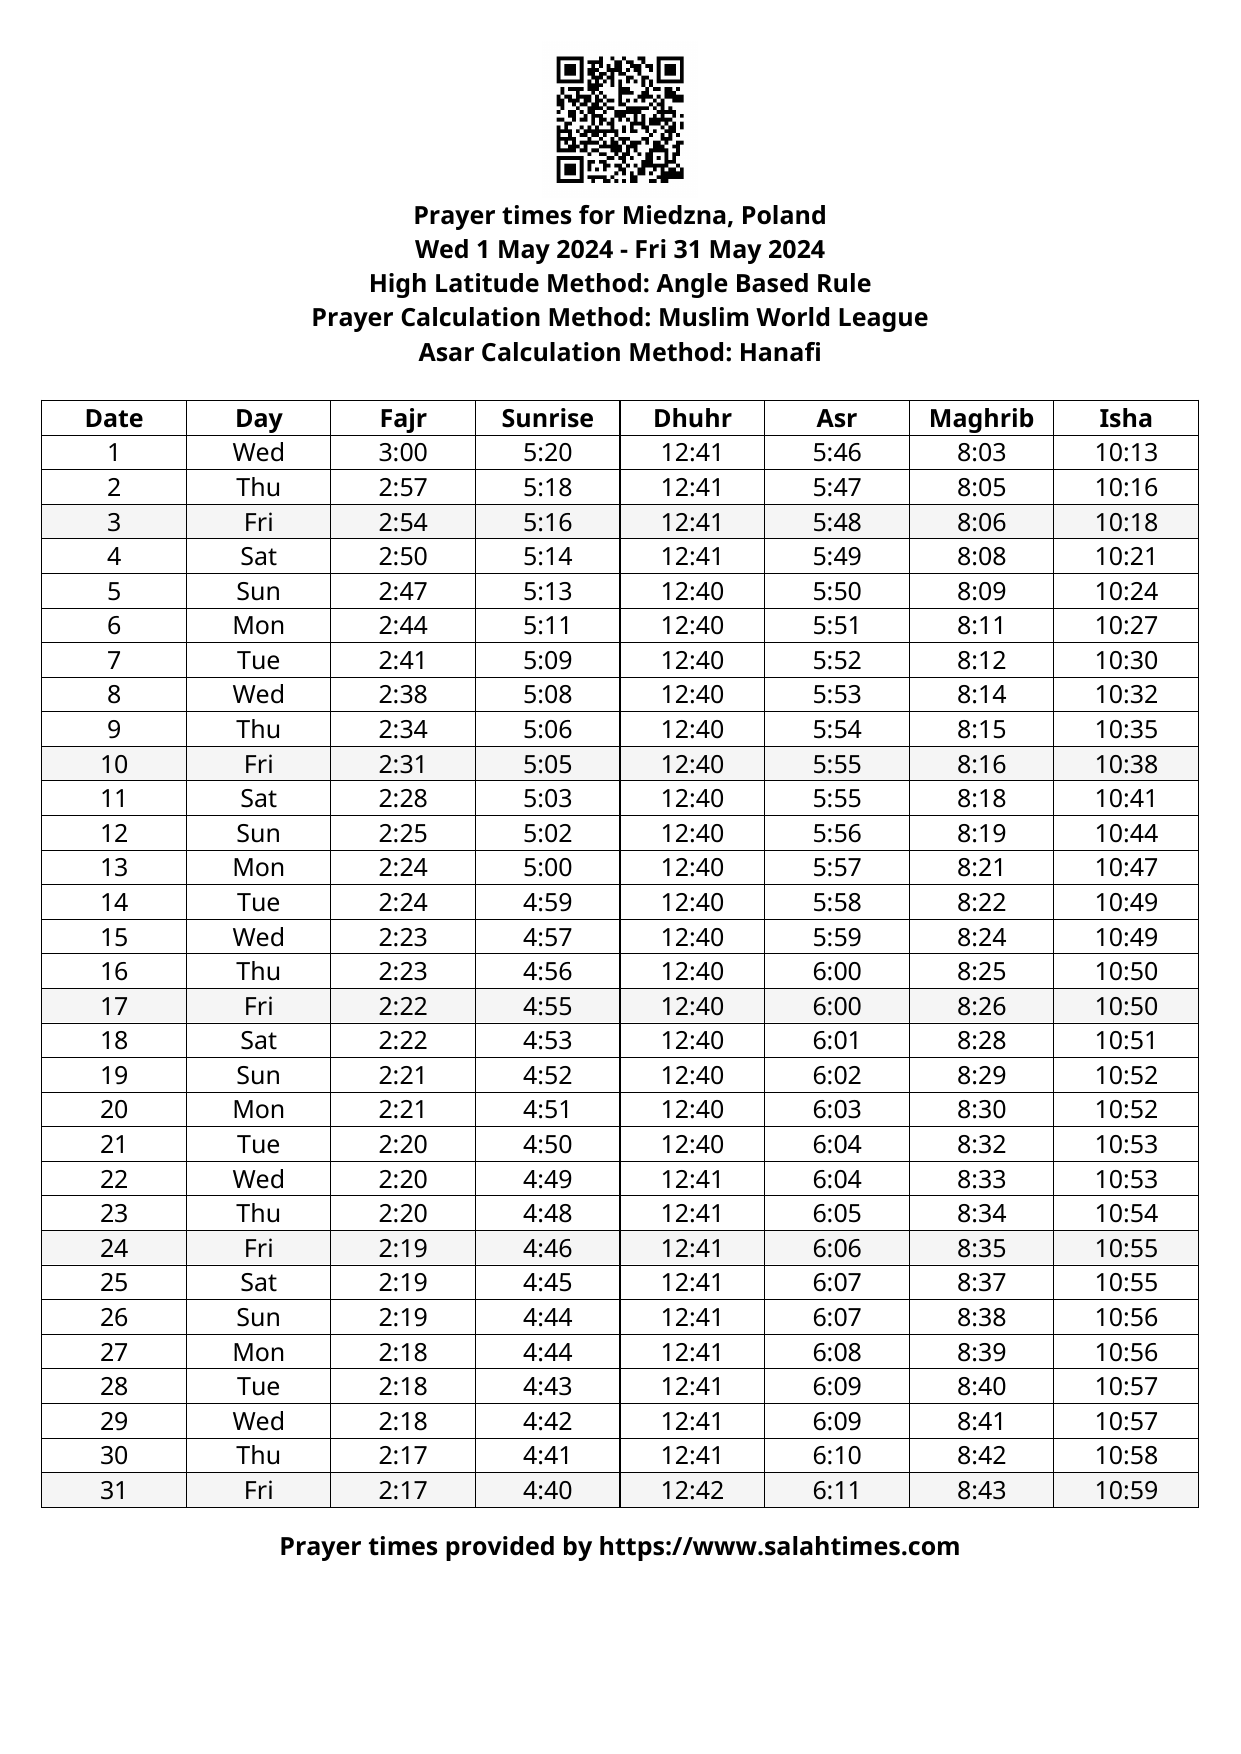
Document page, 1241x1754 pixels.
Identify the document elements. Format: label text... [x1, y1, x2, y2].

table_cell 24 [42, 1231, 186, 1264]
table_cell 8:40 [910, 1369, 1053, 1403]
table_cell Mon [187, 1335, 330, 1368]
table_cell 5:05 [476, 747, 619, 780]
table_cell 8:09 [910, 574, 1053, 607]
table_cell 19 [42, 1058, 186, 1092]
table_cell 12:41 [621, 1404, 764, 1437]
table_header Isha [1054, 401, 1198, 434]
table_cell 5:14 [476, 539, 619, 573]
table_cell 10:58 [1054, 1439, 1198, 1472]
table_cell 4:44 [476, 1300, 619, 1334]
text Wed 1 May 2024 - Fri 31 May 2024 [42, 232, 1198, 266]
table_cell Fri [187, 505, 330, 538]
table_cell 2:22 [331, 1024, 475, 1057]
table_cell 6:03 [765, 1093, 909, 1126]
table_cell Sat [187, 781, 330, 815]
table_cell 12:40 [621, 643, 764, 677]
table_cell 12:40 [621, 712, 764, 746]
table_cell 12:41 [621, 1439, 764, 1472]
table_cell 12:40 [621, 885, 764, 919]
table_cell 2:24 [331, 885, 475, 919]
table_cell 10:57 [1054, 1404, 1198, 1437]
table_cell 12:41 [621, 470, 764, 504]
table_cell 8:14 [910, 678, 1053, 711]
table_cell 12:40 [621, 1093, 764, 1126]
table_cell 8:22 [910, 885, 1053, 919]
table_cell 10:18 [1054, 505, 1198, 538]
picture [542, 41, 699, 198]
table_cell 10:44 [1054, 816, 1198, 849]
table_header Date [42, 401, 186, 434]
table_cell 12:41 [621, 1231, 764, 1264]
table_cell 5:02 [476, 816, 619, 849]
table_cell Tue [187, 1127, 330, 1161]
table_cell 3 [42, 505, 186, 538]
table_cell 2:17 [331, 1473, 475, 1507]
table_cell 10:54 [1054, 1196, 1198, 1230]
table_cell 10:21 [1054, 539, 1198, 573]
table_cell 9 [42, 712, 186, 746]
table_cell 8:15 [910, 712, 1053, 746]
table_cell 2:24 [331, 851, 475, 884]
table_cell 5:55 [765, 747, 909, 780]
table_cell 10:55 [1054, 1266, 1198, 1299]
table_cell 4:40 [476, 1473, 619, 1507]
table_cell 12:41 [621, 1335, 764, 1368]
table_cell 4:57 [476, 920, 619, 953]
table_cell 4:56 [476, 954, 619, 988]
text High Latitude Method: Angle Based Rule [42, 266, 1198, 300]
table_cell 8:06 [910, 505, 1053, 538]
table_cell 8 [42, 678, 186, 711]
table_cell 26 [42, 1300, 186, 1334]
table_cell 6:01 [765, 1024, 909, 1057]
table_cell 10:52 [1054, 1058, 1198, 1092]
table_cell 4 [42, 539, 186, 573]
table_cell 10:35 [1054, 712, 1198, 746]
table_cell 10:32 [1054, 678, 1198, 711]
table_cell 12:41 [621, 505, 764, 538]
table_cell 8:37 [910, 1266, 1053, 1299]
table_cell Tue [187, 885, 330, 919]
table_cell 5 [42, 574, 186, 607]
table_header Fajr [331, 401, 475, 434]
table_cell Mon [187, 851, 330, 884]
table_cell 5:16 [476, 505, 619, 538]
table_cell 5:51 [765, 609, 909, 642]
table_cell 5:57 [765, 851, 909, 884]
table_cell 2 [42, 470, 186, 504]
table_cell 2:18 [331, 1369, 475, 1403]
table_cell 6:07 [765, 1266, 909, 1299]
table_cell Sat [187, 1266, 330, 1299]
table_cell 4:42 [476, 1404, 619, 1437]
table_cell 12:40 [621, 851, 764, 884]
table_cell 8:05 [910, 470, 1053, 504]
table_cell 25 [42, 1266, 186, 1299]
table_cell 8:21 [910, 851, 1053, 884]
table_cell 10:56 [1054, 1335, 1198, 1368]
table_cell 8:41 [910, 1404, 1053, 1437]
table_cell 2:38 [331, 678, 475, 711]
table_cell 2:23 [331, 920, 475, 953]
table_cell 2:20 [331, 1162, 475, 1195]
table_cell 8:32 [910, 1127, 1053, 1161]
table_cell 5:58 [765, 885, 909, 919]
table_cell 8:30 [910, 1093, 1053, 1126]
table_cell Mon [187, 609, 330, 642]
table_cell 5:08 [476, 678, 619, 711]
table_header Asr [765, 401, 909, 434]
table_cell 8:16 [910, 747, 1053, 780]
table_cell 2:20 [331, 1196, 475, 1230]
table_cell 14 [42, 885, 186, 919]
table_cell 10:13 [1054, 436, 1198, 469]
table_cell 2:18 [331, 1404, 475, 1437]
text Asar Calculation Method: Hanafi [42, 334, 1198, 368]
table_cell Fri [187, 989, 330, 1022]
table_cell Fri [187, 1231, 330, 1264]
table_cell 8:18 [910, 781, 1053, 815]
table_cell 8:43 [910, 1473, 1053, 1507]
table_cell 12 [42, 816, 186, 849]
table_cell 6:00 [765, 954, 909, 988]
table_cell 6:05 [765, 1196, 909, 1230]
table_cell 5:50 [765, 574, 909, 607]
table_cell 6:10 [765, 1439, 909, 1472]
table_cell 4:49 [476, 1162, 619, 1195]
table_cell 30 [42, 1439, 186, 1472]
table_cell 8:12 [910, 643, 1053, 677]
table_cell 2:19 [331, 1231, 475, 1264]
table_cell 10:49 [1054, 920, 1198, 953]
table_cell 6:09 [765, 1369, 909, 1403]
table_cell 12:40 [621, 989, 764, 1022]
table_cell Fri [187, 1473, 330, 1507]
table_cell 10:47 [1054, 851, 1198, 884]
table_cell 12:40 [621, 1127, 764, 1161]
table_cell 8:19 [910, 816, 1053, 849]
table_cell 5:54 [765, 712, 909, 746]
table_cell 8:35 [910, 1231, 1053, 1264]
table_cell Tue [187, 643, 330, 677]
table_cell 10:57 [1054, 1369, 1198, 1403]
table_cell 4:44 [476, 1335, 619, 1368]
table_cell 3:00 [331, 436, 475, 469]
table_cell 12:41 [621, 1196, 764, 1230]
table_cell 5:06 [476, 712, 619, 746]
table_header Maghrib [910, 401, 1053, 434]
table_cell 21 [42, 1127, 186, 1161]
table_cell 2:25 [331, 816, 475, 849]
table_cell 31 [42, 1473, 186, 1507]
table_cell 5:18 [476, 470, 619, 504]
table_cell 5:11 [476, 609, 619, 642]
table_cell 12:40 [621, 920, 764, 953]
table_cell 1 [42, 436, 186, 469]
table_cell 8:33 [910, 1162, 1053, 1195]
table_cell 6:06 [765, 1231, 909, 1264]
table_cell 6:04 [765, 1162, 909, 1195]
table_cell Thu [187, 954, 330, 988]
table_cell 2:34 [331, 712, 475, 746]
table_cell 2:21 [331, 1058, 475, 1092]
table_cell 2:44 [331, 609, 475, 642]
table_cell Sat [187, 539, 330, 573]
table_cell 2:18 [331, 1335, 475, 1368]
table_cell 5:46 [765, 436, 909, 469]
table_cell 10:53 [1054, 1162, 1198, 1195]
table_cell 23 [42, 1196, 186, 1230]
table_cell 4:48 [476, 1196, 619, 1230]
table_cell 10:56 [1054, 1300, 1198, 1334]
table_cell 5:59 [765, 920, 909, 953]
table_cell 2:57 [331, 470, 475, 504]
table_header Day [187, 401, 330, 434]
table_cell 6:02 [765, 1058, 909, 1092]
table_cell 5:47 [765, 470, 909, 504]
table_cell 13 [42, 851, 186, 884]
table_cell 10:55 [1054, 1231, 1198, 1264]
table_cell 4:52 [476, 1058, 619, 1092]
table_cell 8:38 [910, 1300, 1053, 1334]
table_cell 10:52 [1054, 1093, 1198, 1126]
table_cell 4:43 [476, 1369, 619, 1403]
table_cell Thu [187, 470, 330, 504]
table_cell 5:48 [765, 505, 909, 538]
table_cell 16 [42, 954, 186, 988]
table_cell 10:50 [1054, 954, 1198, 988]
table_cell 2:41 [331, 643, 475, 677]
table_cell 8:39 [910, 1335, 1053, 1368]
table_cell 2:22 [331, 989, 475, 1022]
table_cell 2:47 [331, 574, 475, 607]
table_cell Sun [187, 1058, 330, 1092]
table_cell Sun [187, 574, 330, 607]
table_cell 12:40 [621, 1058, 764, 1092]
table_cell 12:41 [621, 539, 764, 573]
table_cell 22 [42, 1162, 186, 1195]
table_cell 8:24 [910, 920, 1053, 953]
table_cell Wed [187, 1404, 330, 1437]
table_cell 5:53 [765, 678, 909, 711]
table_cell 2:54 [331, 505, 475, 538]
table_cell 12:40 [621, 1024, 764, 1057]
table_cell 12:40 [621, 574, 764, 607]
table_header Dhuhr [621, 401, 764, 434]
table_cell Wed [187, 436, 330, 469]
table_cell 4:55 [476, 989, 619, 1022]
table_cell 28 [42, 1369, 186, 1403]
table_cell 2:20 [331, 1127, 475, 1161]
table_cell 8:03 [910, 436, 1053, 469]
table_cell 5:09 [476, 643, 619, 677]
table_cell Wed [187, 678, 330, 711]
table_cell 10:50 [1054, 989, 1198, 1022]
table_header Sunrise [476, 401, 619, 434]
table_cell 2:23 [331, 954, 475, 988]
table_cell 12:40 [621, 954, 764, 988]
table_cell 5:52 [765, 643, 909, 677]
table_cell Sat [187, 1024, 330, 1057]
table_cell 2:19 [331, 1300, 475, 1334]
table_cell 12:41 [621, 1266, 764, 1299]
table_cell 8:08 [910, 539, 1053, 573]
table_cell 2:28 [331, 781, 475, 815]
table_cell 5:49 [765, 539, 909, 573]
table_cell 8:29 [910, 1058, 1053, 1092]
text Prayer Calculation Method: Muslim World League [42, 300, 1198, 334]
table_cell 2:31 [331, 747, 475, 780]
table_cell 2:17 [331, 1439, 475, 1472]
table_cell 6:00 [765, 989, 909, 1022]
table_cell 12:41 [621, 1300, 764, 1334]
table_cell 12:40 [621, 781, 764, 815]
table_cell 12:40 [621, 747, 764, 780]
table_cell Wed [187, 1162, 330, 1195]
table_cell 8:34 [910, 1196, 1053, 1230]
table_cell 4:50 [476, 1127, 619, 1161]
table_cell 18 [42, 1024, 186, 1057]
table_cell 4:41 [476, 1439, 619, 1472]
table_cell 8:11 [910, 609, 1053, 642]
table_cell 8:28 [910, 1024, 1053, 1057]
table_cell 4:51 [476, 1093, 619, 1126]
table_cell 6:11 [765, 1473, 909, 1507]
table_cell 12:41 [621, 436, 764, 469]
table_cell 6:09 [765, 1404, 909, 1437]
table_cell 8:26 [910, 989, 1053, 1022]
table_cell 17 [42, 989, 186, 1022]
table_cell 2:19 [331, 1266, 475, 1299]
table_cell 10:49 [1054, 885, 1198, 919]
table_cell 20 [42, 1093, 186, 1126]
table_cell Sun [187, 1300, 330, 1334]
text Prayer times for Miedzna, Poland [42, 198, 1198, 232]
table_cell 10:27 [1054, 609, 1198, 642]
table_cell 6:07 [765, 1300, 909, 1334]
table_cell 5:03 [476, 781, 619, 815]
table_cell 12:40 [621, 609, 764, 642]
table_cell 10:51 [1054, 1024, 1198, 1057]
table_cell Mon [187, 1093, 330, 1126]
table_cell 12:41 [621, 1369, 764, 1403]
table_cell Thu [187, 1439, 330, 1472]
table_cell 12:40 [621, 678, 764, 711]
table_cell 4:53 [476, 1024, 619, 1057]
table_cell Tue [187, 1369, 330, 1403]
table_cell Thu [187, 1196, 330, 1230]
table_cell 12:42 [621, 1473, 764, 1507]
table_cell 5:20 [476, 436, 619, 469]
table_cell 5:13 [476, 574, 619, 607]
table_cell 4:46 [476, 1231, 619, 1264]
table_cell Thu [187, 712, 330, 746]
table_cell 12:40 [621, 816, 764, 849]
table_cell 8:42 [910, 1439, 1053, 1472]
table_cell Sun [187, 816, 330, 849]
text Prayer times provided by https://www.salahtimes.com [42, 1528, 1198, 1563]
table_cell 10 [42, 747, 186, 780]
table_cell 11 [42, 781, 186, 815]
table_cell 29 [42, 1404, 186, 1437]
table_cell 6 [42, 609, 186, 642]
table_cell 6:04 [765, 1127, 909, 1161]
table_cell 10:59 [1054, 1473, 1198, 1507]
table_cell 2:50 [331, 539, 475, 573]
table_cell 10:30 [1054, 643, 1198, 677]
table_cell 5:00 [476, 851, 619, 884]
table_cell 8:25 [910, 954, 1053, 988]
table_cell 2:21 [331, 1093, 475, 1126]
table_cell 10:41 [1054, 781, 1198, 815]
table_cell 5:56 [765, 816, 909, 849]
table_cell 10:53 [1054, 1127, 1198, 1161]
table_cell 12:41 [621, 1162, 764, 1195]
table_cell 4:45 [476, 1266, 619, 1299]
table_cell Fri [187, 747, 330, 780]
table_cell 10:38 [1054, 747, 1198, 780]
table_cell 4:59 [476, 885, 619, 919]
table_cell 10:16 [1054, 470, 1198, 504]
table_cell 27 [42, 1335, 186, 1368]
table_cell 6:08 [765, 1335, 909, 1368]
table_cell 10:24 [1054, 574, 1198, 607]
table_cell 15 [42, 920, 186, 953]
table_cell 7 [42, 643, 186, 677]
table_cell Wed [187, 920, 330, 953]
table_cell 5:55 [765, 781, 909, 815]
